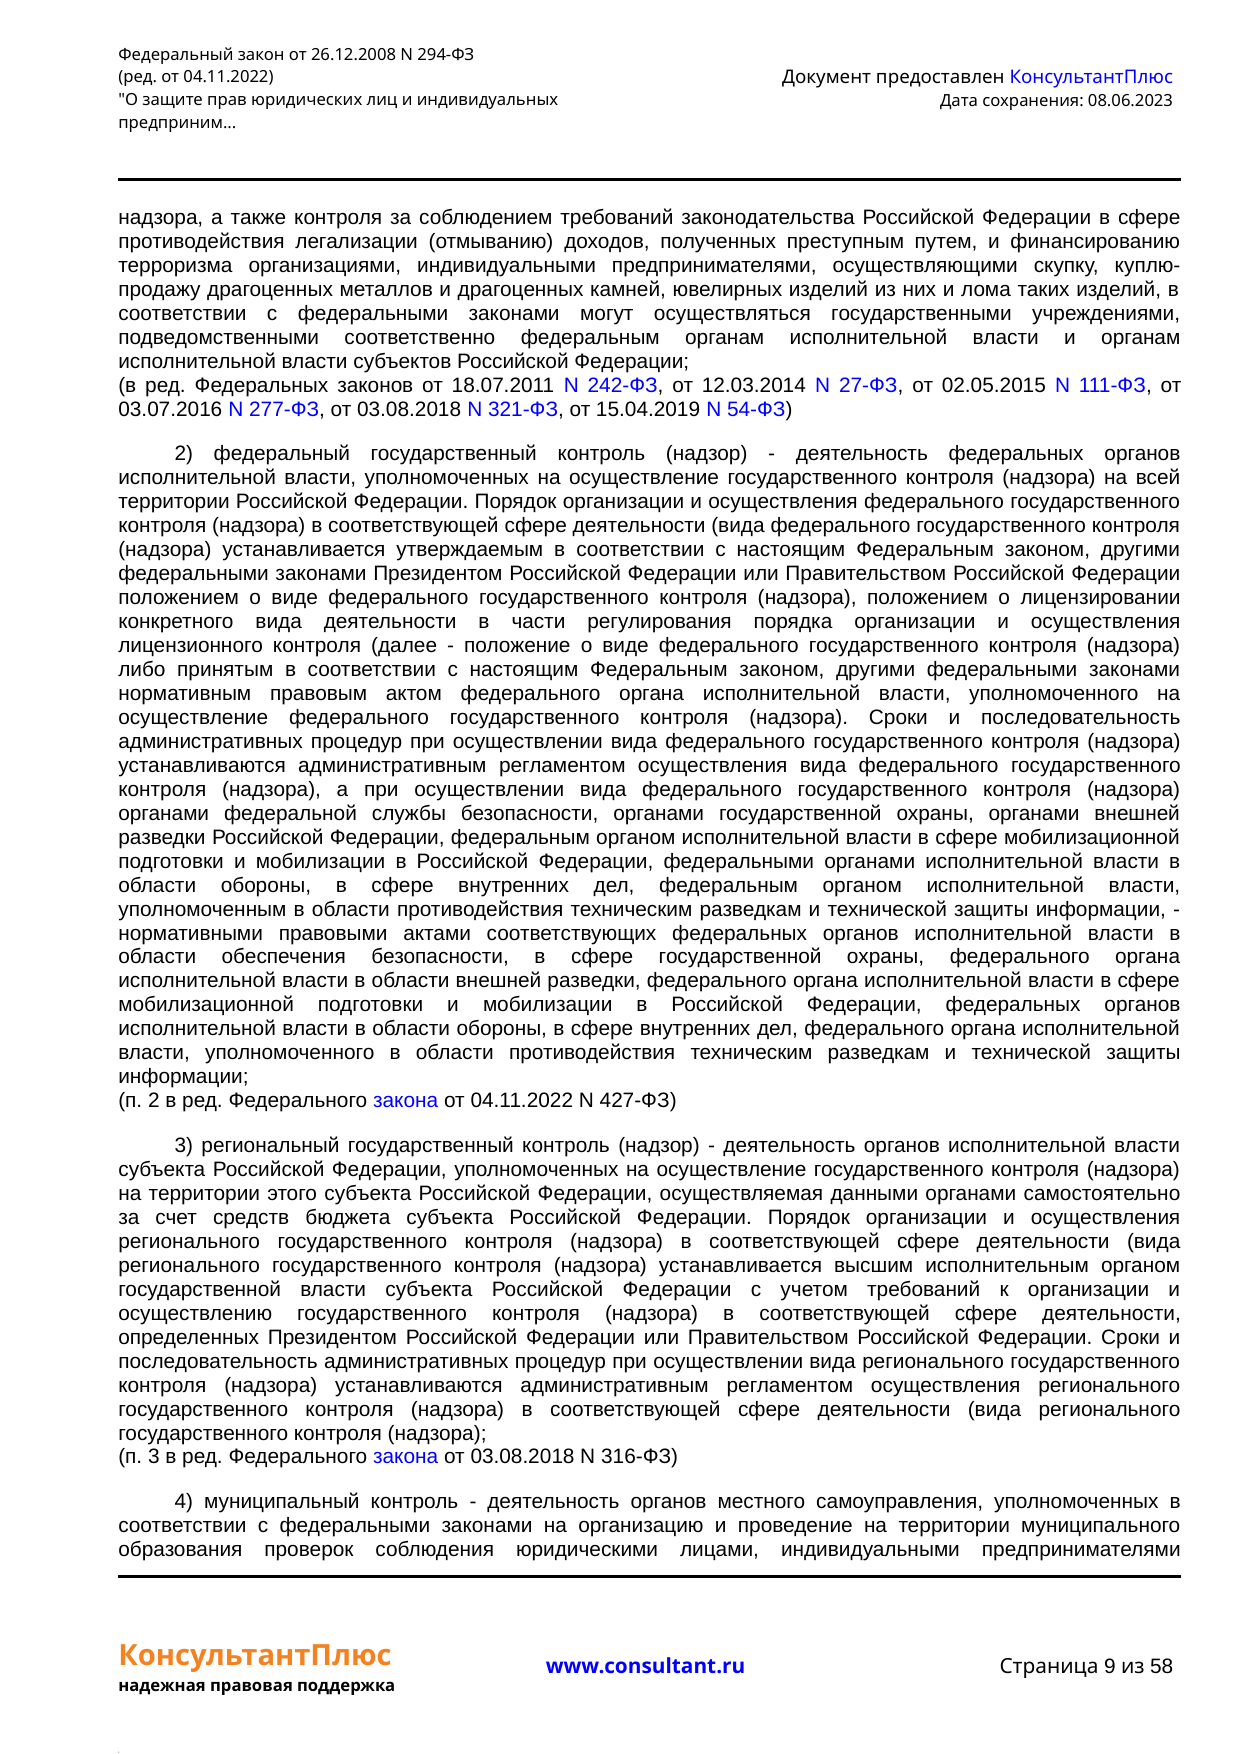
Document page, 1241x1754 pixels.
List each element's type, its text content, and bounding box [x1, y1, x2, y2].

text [118, 205, 1181, 372]
text (п. 2 в ред. Федерального закона от 04.11.2022 N 427-ФЗ) [118, 1088, 1181, 1112]
text (в ред. Федеральных законов от 18.07.2011 N 242-ФЗ, от 12.03.2014 N 27-ФЗ, от 02.05.2015 N 111-ФЗ, от 03.07.2016 N 277-ФЗ, от 03.08.2018 N 321-ФЗ, от 15.04.2019 N 54-ФЗ) [118, 372, 1181, 420]
text (п. 3 в ред. Федерального закона от 03.08.2018 N 316-ФЗ) [118, 1444, 1181, 1468]
text 2) федеральный государственный контроль (надзор) - деятельность федеральных органов исполнительной власти, уполномоченных на осуществление государственного контроля (надзора) на всей территории Российской Федерации. Порядок организации и осуществления федерального государственного контроля (надзора) в соответствующей сфере деятельности (вида федерального государственного контроля (надзора) устанавливается утверждаемым в соответствии с настоящим Федеральным законом, другими федеральными законами Президентом Российской Федерации или Правительством Российской Федерации положением о виде федерального государственного контроля (надзора), положением о лицензировании конкретного вида деятельности в части регулирования порядка организации и осуществления лицензионного контроля (далее - положение о виде федерального государственного контроля (надзора) либо принятым в соответствии с настоящим Федеральным законом, другими федеральными законами нормативным правовым актом федерального органа исполнительной власти, уполномоченного на осуществление федерального государственного контроля (надзора). Сроки и последовательность административных процедур при осуществлении вида федерального государственного контроля (надзора) устанавливаются административным регламентом осуществления вида федерального государственного контроля (надзора), а при осуществлении вида федерального государственного контроля (надзора) органами федеральной службы безопасности, органами государственной охраны, органами внешней разведки Российской Федерации, федеральным органом исполнительной власти в сфере мобилизационной подготовки и мобилизации в Российской Федерации, федеральными органами исполнительной власти в области обороны, в сфере внутренних дел, федеральным органом исполнительной власти, уполномоченным в области противодействия техническим разведкам и технической защиты информации, - нормативными правовыми актами соответствующих федеральных органов исполнительной власти в области обеспечения безопасности, в сфере государственной охраны, федерального органа исполнительной власти в области внешней разведки, федерального органа исполнительной власти в сфере мобилизационной подготовки и мобилизации в Российской Федерации, федеральных органов исполнительной власти в области обороны, в сфере внутренних дел, федерального органа исполнительной власти, уполномоченного в области противодействия техническим разведкам и технической защиты информации; [118, 441, 1181, 1088]
text 3) региональный государственный контроль (надзор) - деятельность органов исполнительной власти субъекта Российской Федерации, уполномоченных на осуществление государственного контроля (надзора) на территории этого субъекта Российской Федерации, осуществляемая данными органами самостоятельно за счет средств бюджета субъекта Российской Федерации. Порядок организации и осуществления регионального государственного контроля (надзора) в соответствующей сфере деятельности (вида регионального государственного контроля (надзора) устанавливается высшим исполнительным органом государственной власти субъекта Российской Федерации с учетом требований к организации и осуществлению государственного контроля (надзора) в соответствующей сфере деятельности, определенных Президентом Российской Федерации или Правительством Российской Федерации. Сроки и последовательность административных процедур при осуществлении вида регионального государственного контроля (надзора) устанавливаются административным регламентом осуществления регионального государственного контроля (надзора) в соответствующей сфере деятельности (вида регионального государственного контроля (надзора); [118, 1133, 1181, 1444]
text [118, 1489, 1181, 1561]
